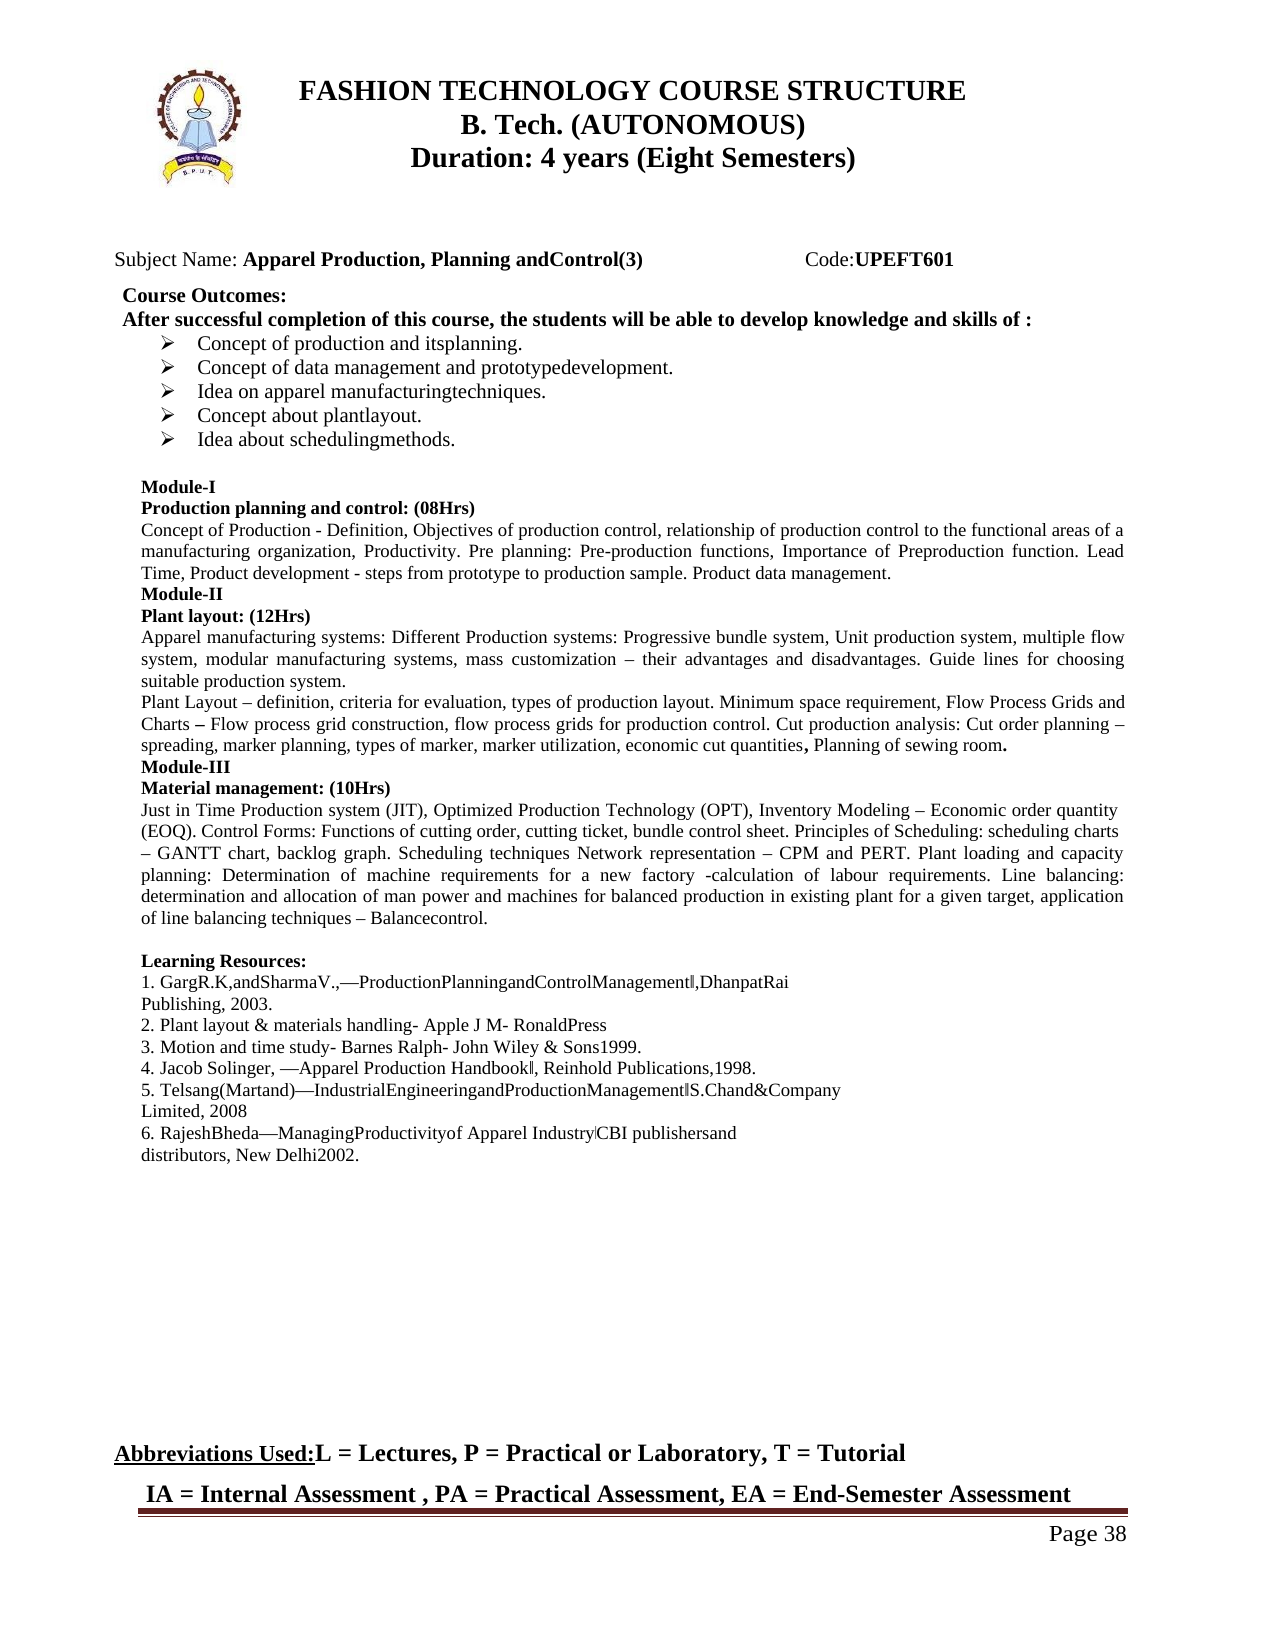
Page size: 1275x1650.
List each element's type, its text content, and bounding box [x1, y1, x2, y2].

list Jacob Solinger, ―Apparel Production Handbook‖, Reinhold Publications,1998. [141, 1057, 1275, 1079]
list Concept about plantlayout. [159, 403, 1275, 427]
subtitle Course Outcomes: [122, 284, 1275, 308]
text – GANTT chart, backlog graph. Scheduling techniques Network representation – CPM and PERT. Plant loading and capacity planning: Determination of machine requirements for a new factory -calculation of labour requirements. Line balancing: determination and allocation of man power and machines for balanced production in existing plant for a given target, application of line balancing techniques – Balancecontrol. [141, 842, 1126, 928]
subtitle Module-III [141, 756, 1275, 777]
subtitle IA = Internal Assessment , PA = Practical Assessment, EA = End-Semester Assessment [146, 1479, 1275, 1508]
list Plant layout & materials handling- Apple J M- RonaldPress [141, 1014, 1275, 1036]
subtitle Module-I [141, 476, 1275, 497]
list Motion and time study- Barnes Ralph- John Wiley & Sons1999. [141, 1036, 1275, 1057]
list GargR.K,andSharmaV.,―ProductionPlanningandControlManagement‖,DhanpatRai Publishing, 2003. [141, 971, 828, 1014]
list Idea about schedulingmethods. [159, 427, 1275, 451]
list Concept of data management and prototypedevelopment. [159, 355, 1275, 379]
text After successful completion of this course, the students will be able to develop knowledge and skills of : [122, 308, 1275, 331]
list Concept of production and itsplanning. [159, 331, 1275, 355]
text Apparel manufacturing systems: Different Production systems: Progressive bundle system, Unit production system, multiple flow system, modular manufacturing systems, mass customization – their advantages and disadvantages. Guide lines for choosing suitable production system. [141, 626, 1127, 691]
text Plant layout: (12Hrs) [141, 605, 1275, 626]
text Abbreviations Used:L = Lectures, P = Practical or Laboratory, T = Tutorial [114, 1438, 1275, 1467]
list Idea on apparel manufacturingtechniques. [159, 379, 1275, 403]
text Subject Name: Apparel Production, Planning andControl(3) Code:UPEFT601 [114, 247, 1275, 271]
list RajeshBheda―ManagingProductivityof Apparel Industry‖CBI publishersand distributors, New Delhi2002. [141, 1122, 767, 1165]
picture [146, 60, 248, 188]
text Production planning and control: (08Hrs) [141, 497, 1275, 518]
text Just in Time Production system (JIT), Optimized Production Technology (OPT), Inventory Modeling – Economic order quantity (EOQ). Control Forms: Functions of cutting order, cutting ticket, bundle control sheet. Principles of Scheduling: scheduling charts [141, 799, 1120, 842]
text Plant Layout – definition, criteria for evaluation, types of production layout. Minimum space requirement, Flow Process Grids and Charts – Flow process grid construction, flow process grids for production control. Cut production analysis: Cut order planning – spreading, marker planning, types of marker, marker utilization, economic cut quantities, Planning of sewing room. [141, 691, 1126, 756]
list Telsang(Martand)―IndustrialEngineeringandProductionManagement‖S.Chand&Company Limited, 2008 [141, 1079, 874, 1122]
subtitle Module-II [141, 584, 1275, 605]
text Material management: (10Hrs) [141, 777, 1275, 799]
text Concept of Production - Definition, Objectives of production control, relationship of production control to the functional areas of a manufacturing organization, Productivity. Pre planning: Pre-production functions, Importance of Preproduction function. Lead Time, Product development - steps from prototype to production sample. Product data management. [141, 518, 1126, 583]
subtitle Learning Resources: [141, 950, 1275, 971]
